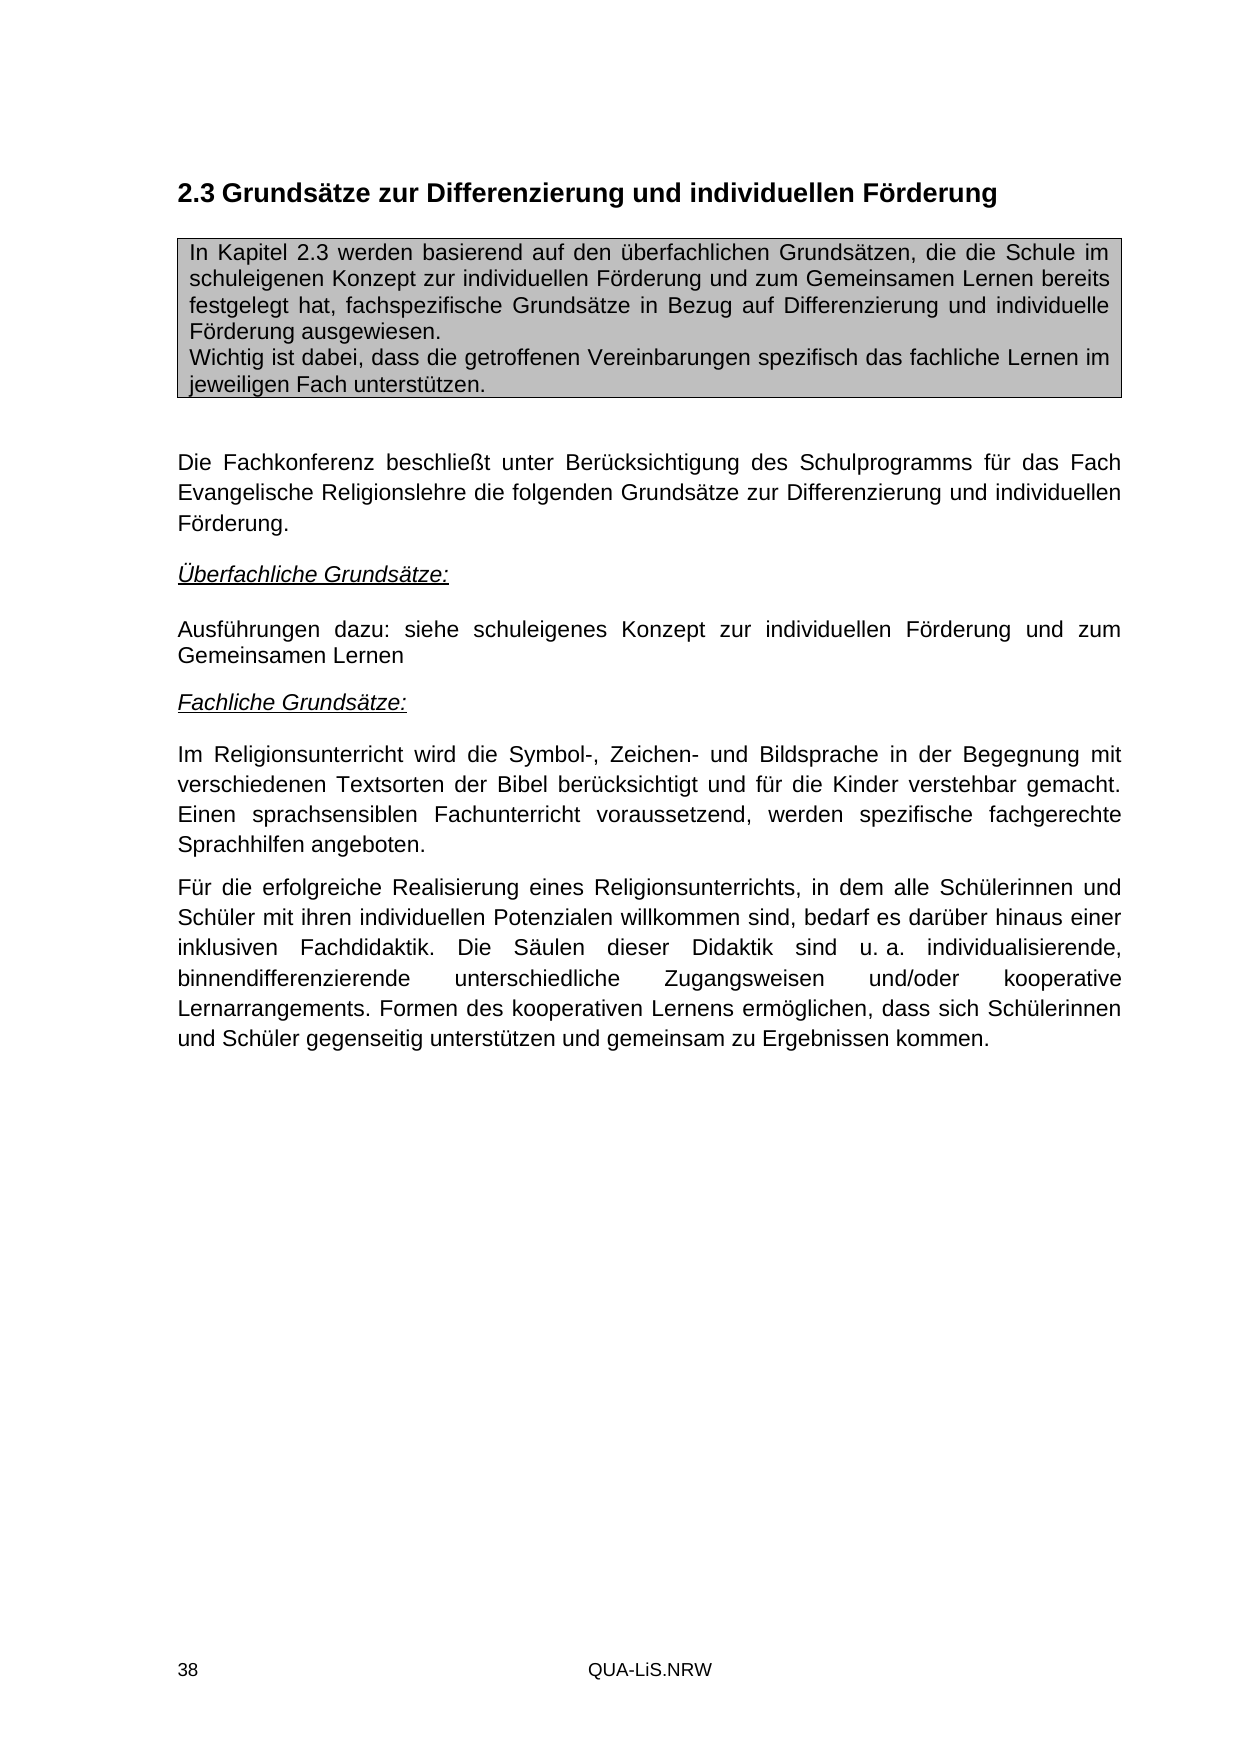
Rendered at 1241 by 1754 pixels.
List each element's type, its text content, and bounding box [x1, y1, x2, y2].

subtitle 2.3 Grundsätze zur Differenzierung und individuellen Förderung [177, 177, 1122, 208]
text Fachliche Grundsätze: [177, 689, 1122, 716]
text Überfachliche Grundsätze: [177, 561, 1122, 587]
text Ausführungen dazu: siehe schuleigenes Konzept zur individuellen Förderung und zum Gemeinsamen Lernen [177, 616, 1122, 668]
text Die Fachkonferenz beschließt unter Berücksichtigung des Schulprogramms für das Fach Evangelische Religionslehre die folgenden Grundsätze zur Differenzierung und individuellen Förderung. [177, 449, 1122, 536]
text Für die erfolgreiche Realisierung eines Religionsunterrichts, in dem alle Schülerinnen und Schüler mit ihren individuellen Potenzialen willkommen sind, bedarf es darüber hinaus einer inklusiven Fachdidaktik. Die Säulen dieser Didaktik sind u. a. individualisierende, binnendifferenzierende unterschiedliche Zugangsweisen und/oder kooperative Lernarrangements. Formen des kooperativen Lernens ermöglichen, dass sich Schülerinnen und Schüler gegenseitig unterstützen und gemeinsam zu Ergebnissen kommen. [177, 874, 1122, 1051]
table_header In Kapitel 2.3 werden basierend auf den überfachlichen Grundsätzen, die die Schule im schuleigenen Konzept zur individuellen Förderung und zum Gemeinsamen Lernen bereits festgelegt hat, fachspezifische Grundsätze in Bezug auf Differenzierung und individuelle Förderung ausgewiesen. Wichtig ist dabei, dass die getroffenen Vereinbarungen spezifisch das fachliche Lernen im jeweiligen Fach unterstützen. [178, 239, 1121, 397]
text Im Religionsunterricht wird die Symbol-, Zeichen- und Bildsprache in der Begegnung mit verschiedenen Textsorten der Bibel berücksichtigt und für die Kinder verstehbar gemacht. Einen sprachsensiblen Fachunterricht voraussetzend, werden spezifische fachgerechte Sprachhilfen angeboten. [177, 741, 1122, 858]
